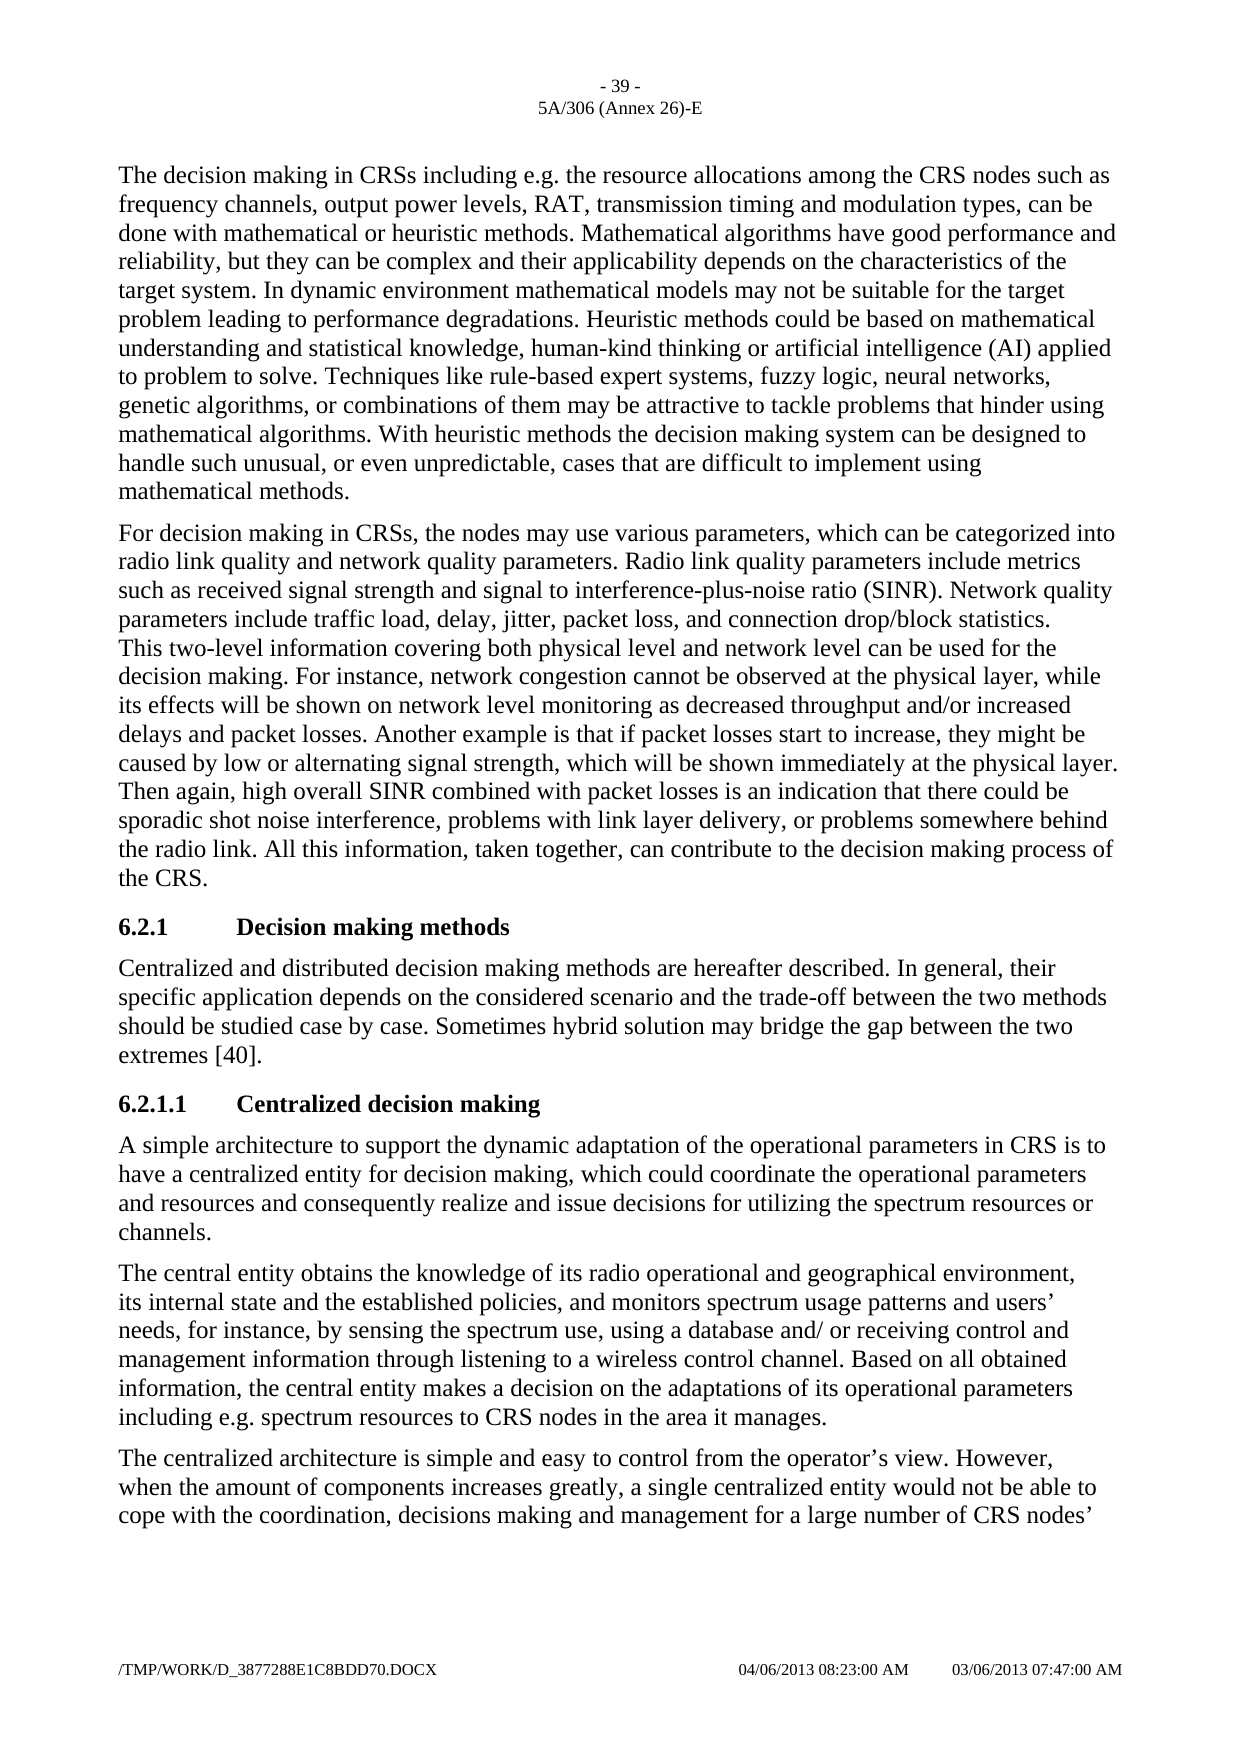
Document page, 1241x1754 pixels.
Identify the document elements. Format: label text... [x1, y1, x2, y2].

text A simple architecture to support the dynamic adaptation of the operational parameters in CRS is to have a centralized entity for decision making, which could coordinate the operational parameters and resources and consequently realize and issue decisions for utilizing the spectrum resources or channels. [118, 1131, 1122, 1246]
text The centralized architecture is simple and easy to control from the operator’s view. However, when the amount of components increases greatly, a single centralized entity would not be able to cope with the coordination, decisions making and management for a large number of CRS nodes’ [118, 1443, 1122, 1529]
text For decision making in CRSs, the nodes may use various parameters, which can be categorized into radio link quality and network quality parameters. Radio link quality parameters include metrics such as received signal strength and signal to interference-plus-noise ratio (SINR). Network quality parameters include traffic load, delay, jitter, packet loss, and connection drop/block statistics. This two-level information covering both physical level and network level can be used for the decision making. For instance, network congestion cannot be observed at the physical layer, while its effects will be shown on network level monitoring as decreased throughput and/or increased delays and packet losses. Another example is that if packet losses start to increase, they might be caused by low or alternating signal strength, which will be shown immediately at the physical layer. Then again, high overall SINR combined with packet losses is an indication that there could be sporadic shot noise interference, problems with link layer delivery, or problems somewhere behind the radio link. All this information, taken together, can contribute to the decision making process of the CRS. [118, 518, 1122, 891]
subtitle 6.2.1.1 Centralized decision making [118, 1089, 1122, 1118]
text Centralized and distributed decision making methods are hereafter described. In general, their specific application depends on the considered scenario and the trade-off between the two methods should be studied case by case. Sometimes hybrid solution may bridge the gap between the two extremes ‎[40]. [118, 953, 1122, 1068]
subtitle 6.2.1 Decision making methods [118, 912, 1122, 941]
text The central entity obtains the knowledge of its radio operational and geographical environment, its internal state and the established policies, and monitors spectrum usage patterns and users’ needs, for instance, by sensing the spectrum use, using a database and/ or receiving control and management information through listening to a wireless control channel. Based on all obtained information, the central entity makes a decision on the adaptations of its operational parameters including e.g. spectrum resources to CRS nodes in the area it manages. [118, 1258, 1122, 1431]
text The decision making in CRSs including e.g. the resource allocations among the CRS nodes such as frequency channels, output power levels, RAT, transmission timing and modulation types, can be done with mathematical or heuristic methods. Mathematical algorithms have good performance and reliability, but they can be complex and their applicability depends on the characteristics of the target system. In dynamic environment mathematical models may not be suitable for the target problem leading to performance degradations. Heuristic methods could be based on mathematical understanding and statistical knowledge, human-kind thinking or artificial intelligence (AI) applied to problem to solve. Techniques like rule-based expert systems, fuzzy logic, neural networks, genetic algorithms, or combinations of them may be attractive to tackle problems that hinder using mathematical algorithms. With heuristic methods the decision making system can be designed to handle such unusual, or even unpredictable, cases that are difficult to implement using mathematical methods. [118, 160, 1122, 505]
